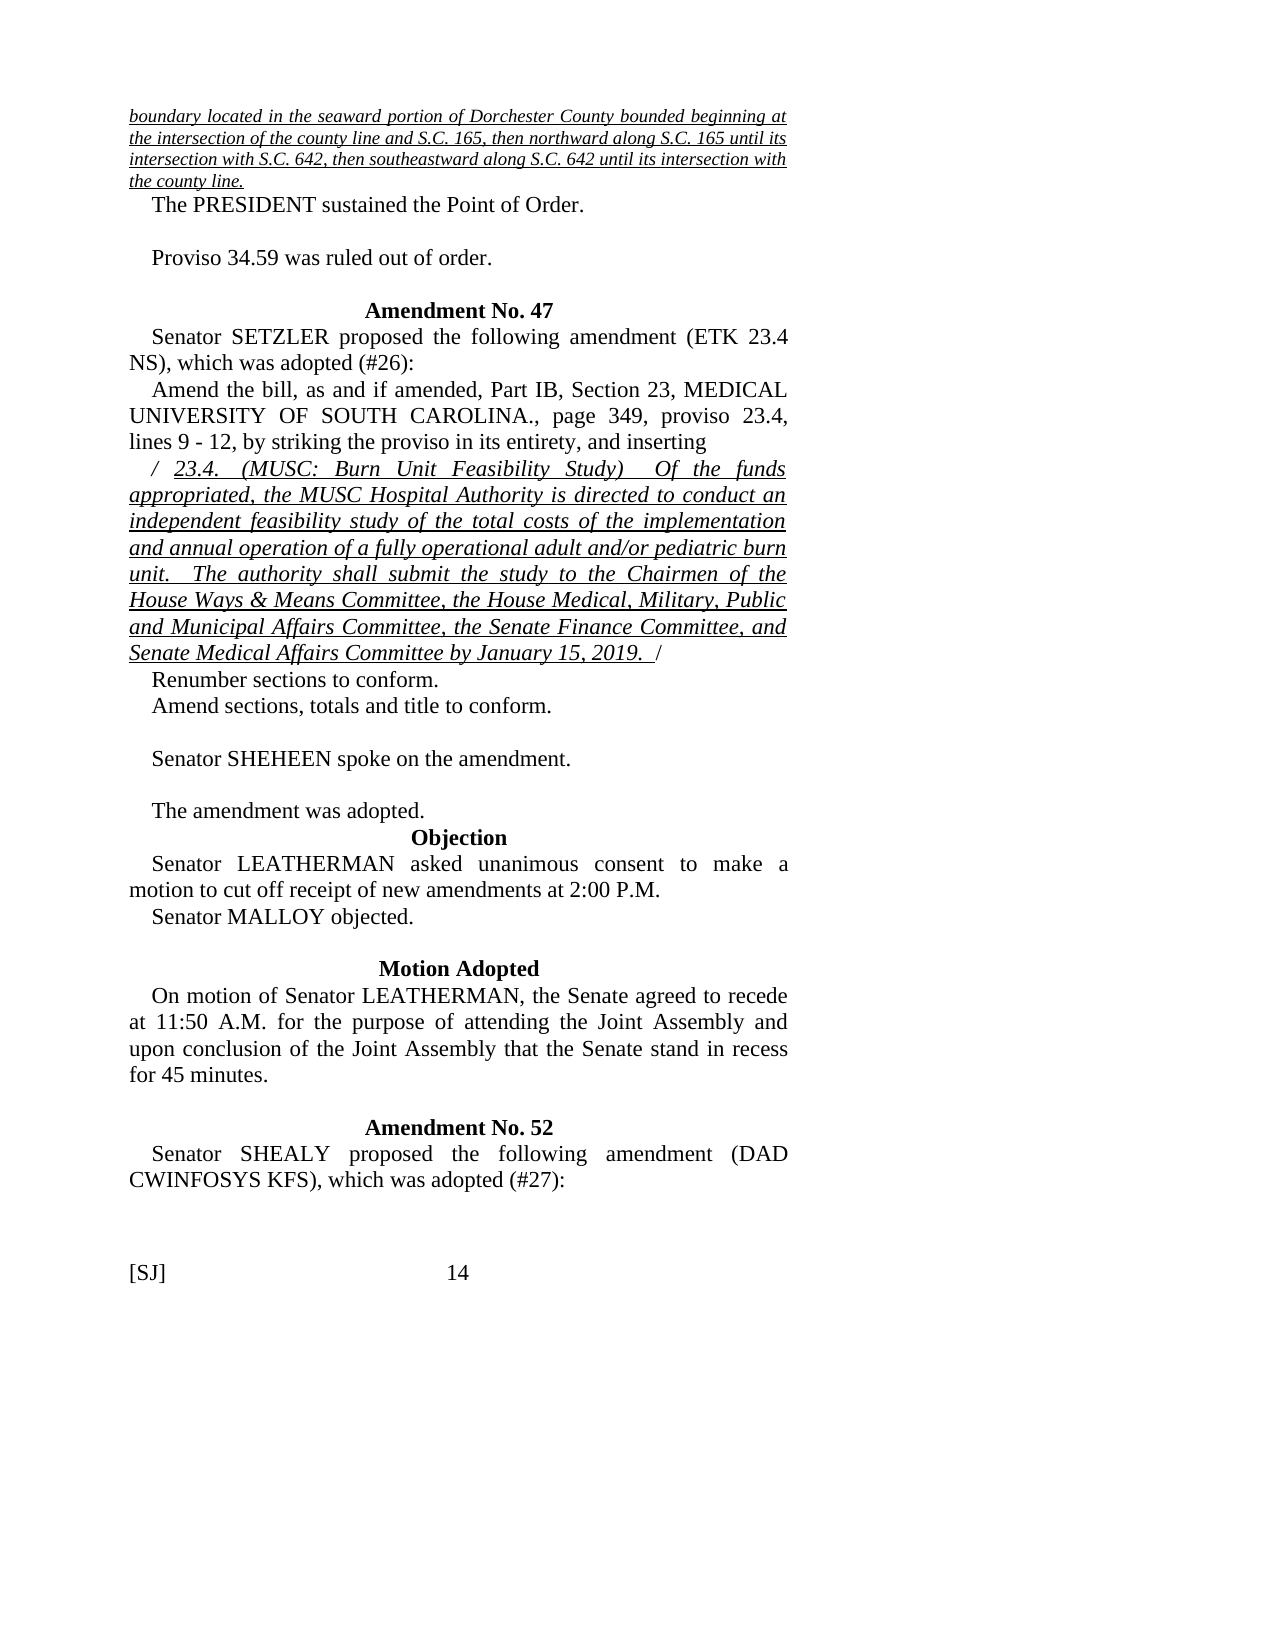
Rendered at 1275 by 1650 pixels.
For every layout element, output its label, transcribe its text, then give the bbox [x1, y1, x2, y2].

text Objection [129, 824, 789, 850]
text Motion Adopted [129, 956, 789, 982]
text The PRESIDENT sustained the Point of Order. [129, 191, 789, 218]
text Amendment No. 47 [129, 297, 789, 323]
text Senator SHEHEEN spoke on the amendment. [129, 745, 789, 771]
text The amendment was adopted. [129, 797, 789, 824]
text Amendment No. 52 [129, 1114, 789, 1140]
text Renumber sections to conform. [129, 666, 789, 692]
text / 23.4. (MUSC: Burn Unit Feasibility Study) Of the funds appropriated, the MUSC Hospital Authority is directed to conduct an independent feasibility study of the total costs of the implementation and annual operation of a fully operational adult and/or pediatric burn unit. The authority shall submit the study to the Chairmen of the House Ways & Means Committee, the House Medical, Military, Public and Municipal Affairs Committee, the Senate Finance Committee, and Senate Medical Affairs Committee by January 15, 2019. / [129, 455, 789, 666]
text Senator SETZLER proposed the following amendment (ETK 23.4 NS), which was adopted (#26): [129, 323, 789, 376]
text Senator LEATHERMAN asked unanimous consent to make a motion to cut off receipt of new amendments at 2:00 P.M. [129, 850, 789, 903]
text Senator SHEALY proposed the following amendment (DAD CWINFOSYS KFS), which was adopted (#27): [129, 1140, 789, 1193]
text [129, 105, 789, 191]
text Amend the bill, as and if amended, Part IB, Section 23, MEDICAL UNIVERSITY OF SOUTH CAROLINA., page 349, proviso 23.4, lines 9 - 12, by striking the proviso in its entirety, and inserting [129, 376, 789, 455]
text Senator MALLOY objected. [129, 903, 789, 929]
text Proviso 34.59 was ruled out of order. [129, 244, 789, 270]
text Amend sections, totals and title to conform. [129, 692, 789, 718]
text On motion of Senator LEATHERMAN, the Senate agreed to recede at 11:50 A.M. for the purpose of attending the Joint Assembly and upon conclusion of the Joint Assembly that the Senate stand in recess for 45 minutes. [129, 982, 789, 1087]
